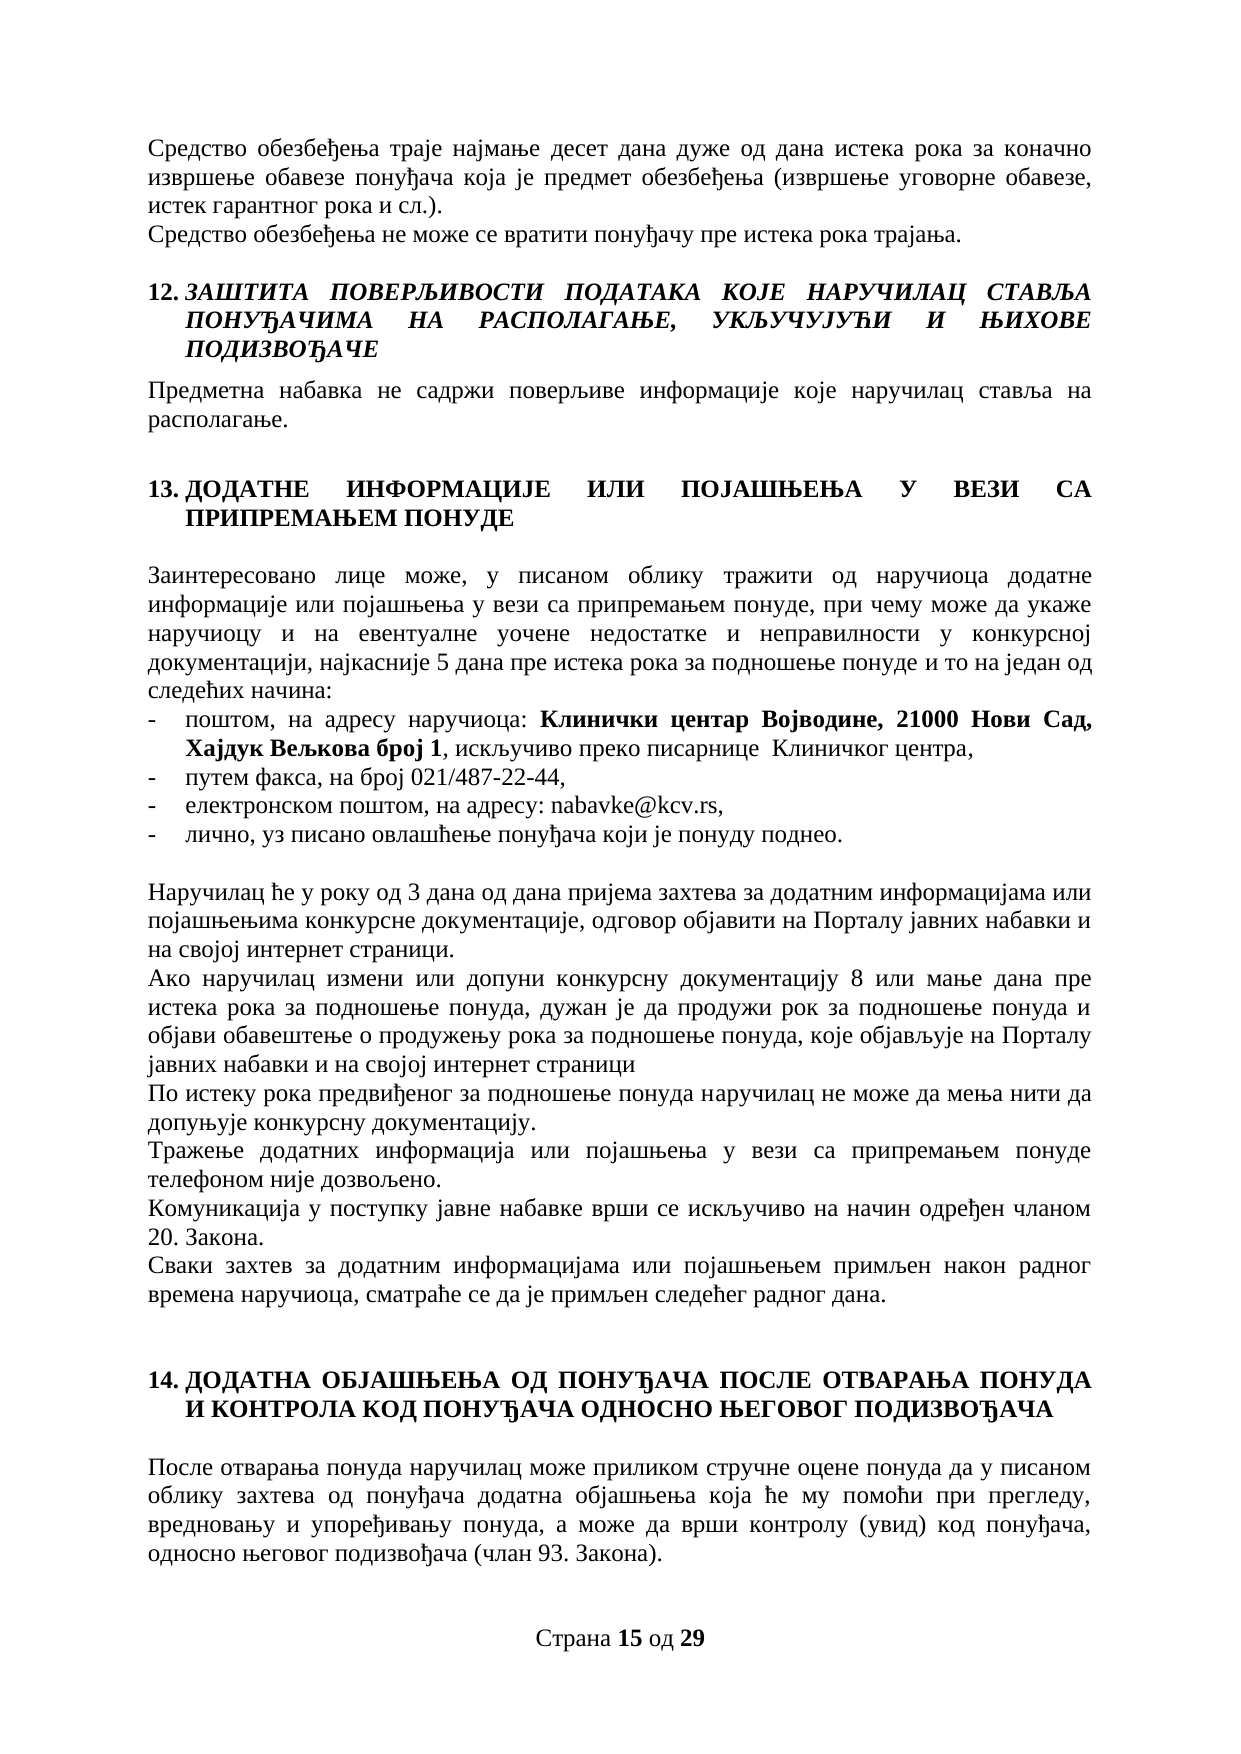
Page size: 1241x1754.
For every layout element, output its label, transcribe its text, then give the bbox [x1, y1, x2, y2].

text Средство обезбеђења траје најмање десет дана дуже од дана истека рока за коначно извршење обавезе понуђача која је предмет обезбеђења (извршење уговорне обавезе, истек гарантног рока и сл.). [148, 133, 1092, 219]
text Комуникација у поступку јавне набавке врши се искључиво на начин одређен чланом 20. Закона. [148, 1193, 1092, 1250]
list ДОДАТНА ОБЈАШЊЕЊА ОД ПОНУЂАЧА ПОСЛЕ ОТВАРАЊА ПОНУДА И КОНТРОЛА КОД ПОНУЂАЧА ОДНОСНО ЊЕГОВОГ ПОДИЗВОЂАЧА [148, 1365, 1092, 1423]
text Сваки захтев за додатним информацијама или појашњењем примљен након радног времена наручиоца, сматраће се да је примљен следећег радног дана. [148, 1250, 1092, 1308]
text Ако наручилац измени или допуни конкурсну документацију 8 или мање дана пре истека рока за подношење понуда, дужан је да продужи рок за подношење понуда и објави обавештење о продужењу рока за подношење понуда, које објављује на Порталу јавних набавки и на својој интернет страници [148, 963, 1092, 1078]
text По истеку рока предвиђеног за подношење понуда наручилац не може да мења нити да допуњује конкурсну документацију. [148, 1078, 1092, 1135]
list ЗАШТИТА ПОВЕРЉИВОСТИ ПОДАТАКА КОЈЕ НАРУЧИЛАЦ СТАВЉА ПОНУЂАЧИМА НА РАСПОЛАГАЊЕ, УКЉУЧУЈУЋИ И ЊИХОВЕ ПОДИЗВОЂАЧЕ [148, 277, 1092, 363]
text Заинтересовано лице може, у писаном облику тражити од наручиоца додатне информације или појашњења у вези са припремањем понуде, при чему може да укаже наручиоцу и на евентуалне уочене недостатке и неправилности у конкурсној документацији, најкасније 5 дана пре истека рока за подношење понуде и то на један од следећих начина: [148, 560, 1092, 704]
text Средство обезбеђења не може се вратити понуђачу пре истека рока трајања. [148, 219, 1092, 248]
list електронском поштом, на адресу: nabavke@kcv.rs, [148, 790, 1092, 819]
text Наручилац ће у року од 3 дана од дана пријема захтева за додатним информацијама или појашњењима конкурсне документације, одговор објавити на Порталу јавних набавки и на својој интернет страници. [148, 877, 1092, 963]
list поштом, на адресу наручиоца: Клинички центар Војводине, 21000 Нови Сад, Хајдук Вељкова број 1, искључиво преко писарнице Клиничког центра, [148, 704, 1092, 762]
text Предметна набавка не садржи поверљиве информације које наручилац ставља на располагање. [148, 375, 1092, 433]
text Тражење додатних информација или појашњења у вези са припремањем понуде телефоном није дозвољено. [148, 1135, 1092, 1193]
list путем факса, на број 021/487-22-44, [148, 762, 1092, 790]
text После отварања понуда наручилац може приликом стручне оцене понуда да у писаном облику захтева од понуђача додатна објашњења која ће му помоћи при прегледу, вредновању и упоређивању понуда, а може да врши контролу (увид) код понуђача, односно његовог подизвођача (члан 93. Закона). [148, 1452, 1092, 1567]
list лично, уз писано овлашћење понуђача који је понуду поднео. [148, 819, 1092, 848]
list ДОДАТНЕ ИНФОРМАЦИЈЕ ИЛИ ПОЈАШЊЕЊА У ВЕЗИ СА ПРИПРЕМАЊЕМ ПОНУДЕ [148, 474, 1092, 532]
